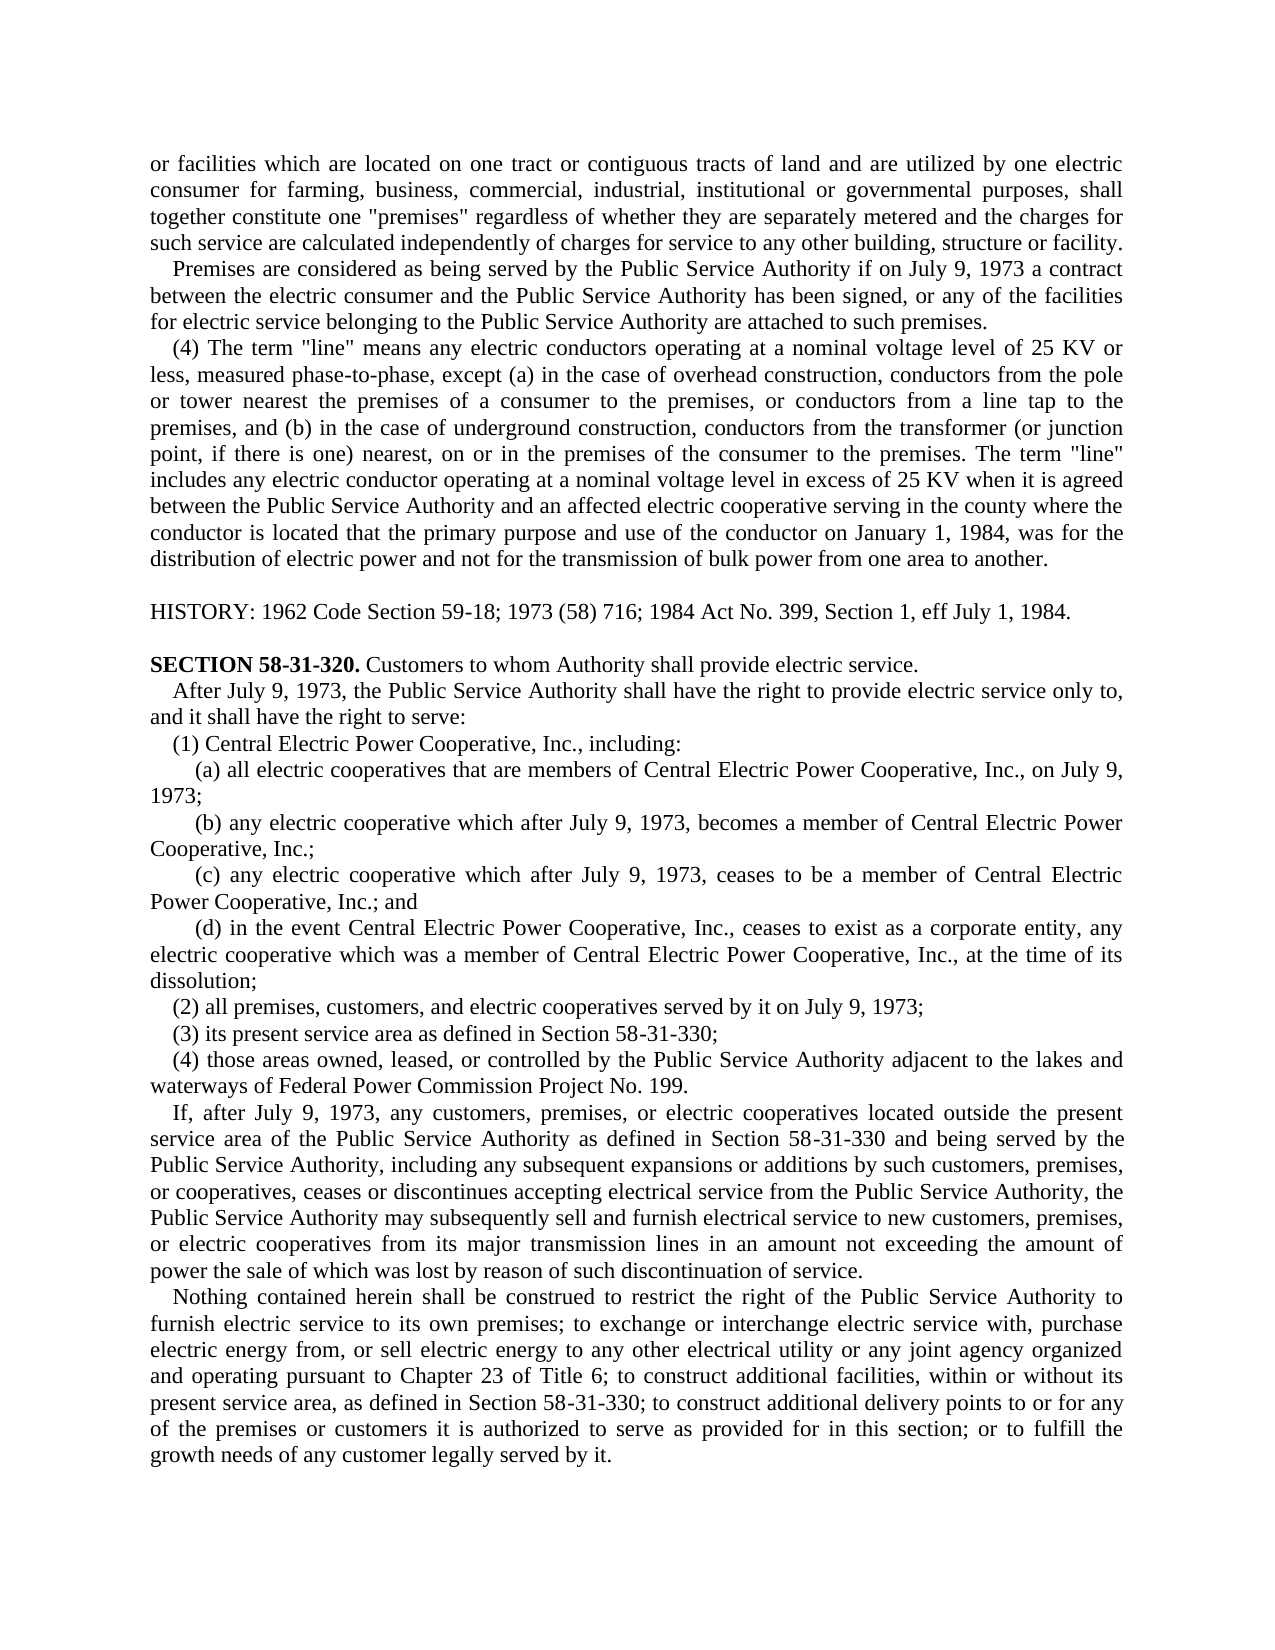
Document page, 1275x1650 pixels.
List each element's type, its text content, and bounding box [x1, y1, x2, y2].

text Nothing contained herein shall be construed to restrict the right of the Public Service Authority to furnish electric service to its own premises; to exchange or interchange electric service with, purchase electric energy from, or sell electric energy to any other electrical utility or any joint agency organized and operating pursuant to Chapter 23 of Title 6; to construct additional facilities, within or without its present service area, as defined in Section 58-31-330; to construct additional delivery points to or for any of the premises or customers it is authorized to serve as provided for in this section; or to fulfill the growth needs of any customer legally served by it. [150, 1283, 1125, 1468]
text HISTORY: 1962 Code Section 59-18; 1973 (58) 716; 1984 Act No. 399, Section 1, eff July 1, 1984. [150, 598, 1125, 624]
text (d) in the event Central Electric Power Cooperative, Inc., ceases to exist as a corporate entity, any electric cooperative which was a member of Central Electric Power Cooperative, Inc., at the time of its dissolution; [150, 914, 1125, 993]
text (1) Central Electric Power Cooperative, Inc., including: [150, 730, 1125, 756]
text (b) any electric cooperative which after July 9, 1973, becomes a member of Central Electric Power Cooperative, Inc.; [150, 809, 1125, 862]
text Premises are considered as being served by the Public Service Authority if on July 9, 1973 a contract between the electric consumer and the Public Service Authority has been signed, or any of the facilities for electric service belonging to the Public Service Authority are attached to such premises. [150, 255, 1125, 334]
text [150, 150, 1125, 255]
text (4) The term "line" means any electric conductors operating at a nominal voltage level of 25 KV or less, measured phase-to-phase, except (a) in the case of overhead construction, conductors from the pole or tower nearest the premises of a consumer to the premises, or conductors from a line tap to the premises, and (b) in the case of underground construction, conductors from the transformer (or junction point, if there is one) nearest, on or in the premises of the consumer to the premises. The term "line" includes any electric conductor operating at a nominal voltage level in excess of 25 KV when it is agreed between the Public Service Authority and an affected electric cooperative serving in the county where the conductor is located that the primary purpose and use of the conductor on January 1, 1984, was for the distribution of electric power and not for the transmission of bulk power from one area to another. [150, 334, 1125, 572]
text If, after July 9, 1973, any customers, premises, or electric cooperatives located outside the present service area of the Public Service Authority as defined in Section 58-31-330 and being served by the Public Service Authority, including any subsequent expansions or additions by such customers, premises, or cooperatives, ceases or discontinues accepting electrical service from the Public Service Authority, the Public Service Authority may subsequently sell and furnish electrical service to new customers, premises, or electric cooperatives from its major transmission lines in an amount not exceeding the amount of power the sale of which was lost by reason of such discontinuation of service. [150, 1099, 1125, 1283]
text (4) those areas owned, leased, or controlled by the Public Service Authority adjacent to the lakes and waterways of Federal Power Commission Project No. 199. [150, 1046, 1125, 1099]
text SECTION 58-31-320. Customers to whom Authority shall provide electric service. [150, 651, 1125, 677]
text (2) all premises, customers, and electric cooperatives served by it on July 9, 1973; [150, 993, 1125, 1020]
text (c) any electric cooperative which after July 9, 1973, ceases to be a member of Central Electric Power Cooperative, Inc.; and [150, 862, 1125, 914]
text (3) its present service area as defined in Section 58-31-330; [150, 1020, 1125, 1046]
text (a) all electric cooperatives that are members of Central Electric Power Cooperative, Inc., on July 9, 1973; [150, 756, 1125, 809]
text After July 9, 1973, the Public Service Authority shall have the right to provide electric service only to, and it shall have the right to serve: [150, 677, 1125, 730]
